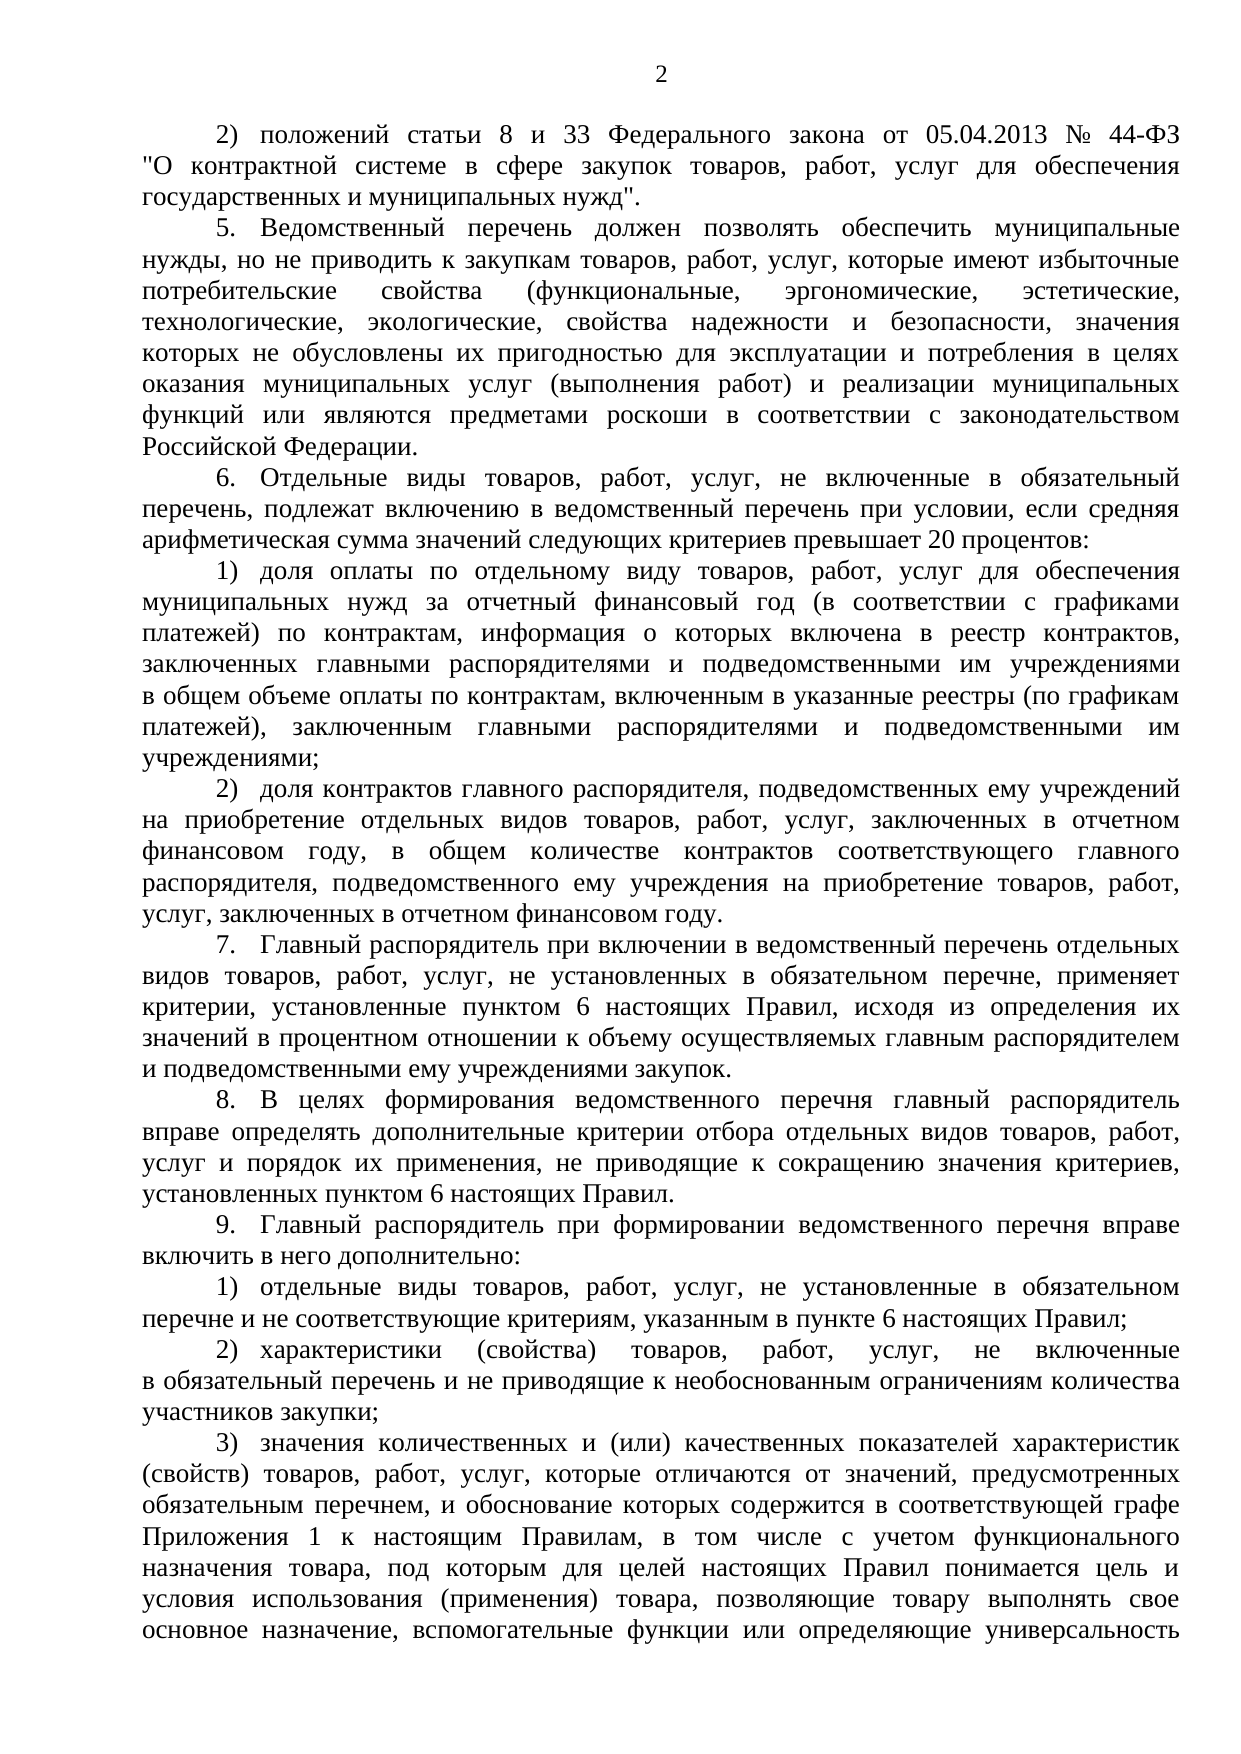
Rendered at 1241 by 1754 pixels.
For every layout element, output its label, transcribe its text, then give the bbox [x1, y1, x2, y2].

text 1) отдельные виды товаров, работ, услуг, не установленные в обязательном перечне и не соответствующие критериям, указанным в пункте 6 настоящих Правил; [142, 1271, 1181, 1333]
text 2) положений статьи 8 и 33 Федерального закона от 05.04.2013 № 44-ФЗ "О контрактной системе в сфере закупок товаров, работ, услуг для обеспечения государственных и муниципальных нужд". [142, 118, 1181, 212]
text 5. Ведомственный перечень должен позволять обеспечить муниципальные нужды, но не приводить к закупкам товаров, работ, услуг, которые имеют избыточные потребительские свойства (функциональные, эргономические, эстетические, технологические, экологические, свойства надежности и безопасности, значения которых не обусловлены их пригодностью для эксплуатации и потребления в целях оказания муниципальных услуг (выполнения работ) и реализации муниципальных функций или являются предметами роскоши в соответствии с законодательством Российской Федерации. [142, 212, 1181, 461]
text 1) доля оплаты по отдельному виду товаров, работ, услуг для обеспечения муниципальных нужд за отчетный финансовый год (в соответствии с графиками платежей) по контрактам, информация о которых включена в реестр контрактов, заключенных главными распорядителями и подведомственными им учреждениями в общем объеме оплаты по контрактам, включенным в указанные реестры (по графикам платежей), заключенным главными распорядителями и подведомственными им учреждениями; [142, 554, 1181, 772]
text 2) характеристики (свойства) товаров, работ, услуг, не включенные в обязательный перечень и не приводящие к необоснованным ограничениям количества участников закупки; [142, 1333, 1181, 1426]
text 6. Отдельные виды товаров, работ, услуг, не включенные в обязательный перечень, подлежат включению в ведомственный перечень при условии, если средняя арифметическая сумма значений следующих критериев превышает 20 процентов: [142, 461, 1181, 554]
text 2) доля контрактов главного распорядителя, подведомственных ему учреждений на приобретение отдельных видов товаров, работ, услуг, заключенных в отчетном финансовом году, в общем количестве контрактов соответствующего главного распорядителя, подведомственного ему учреждения на приобретение товаров, работ, услуг, заключенных в отчетном финансовом году. [142, 772, 1181, 928]
text 9. Главный распорядитель при формировании ведомственного перечня вправе включить в него дополнительно: [142, 1208, 1181, 1271]
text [142, 1426, 1181, 1644]
text 8. В целях формирования ведомственного перечня главный распорядитель вправе определять дополнительные критерии отбора отдельных видов товаров, работ, услуг и порядок их применения, не приводящие к сокращению значения критериев, установленных пунктом 6 настоящих Правил. [142, 1084, 1181, 1208]
text 7. Главный распорядитель при включении в ведомственный перечень отдельных видов товаров, работ, услуг, не установленных в обязательном перечне, применяет критерии, установленные пунктом 6 настоящих Правил, исходя из определения их значений в процентном отношении к объему осуществляемых главным распорядителем и подведомственными ему учреждениями закупок. [142, 928, 1181, 1084]
